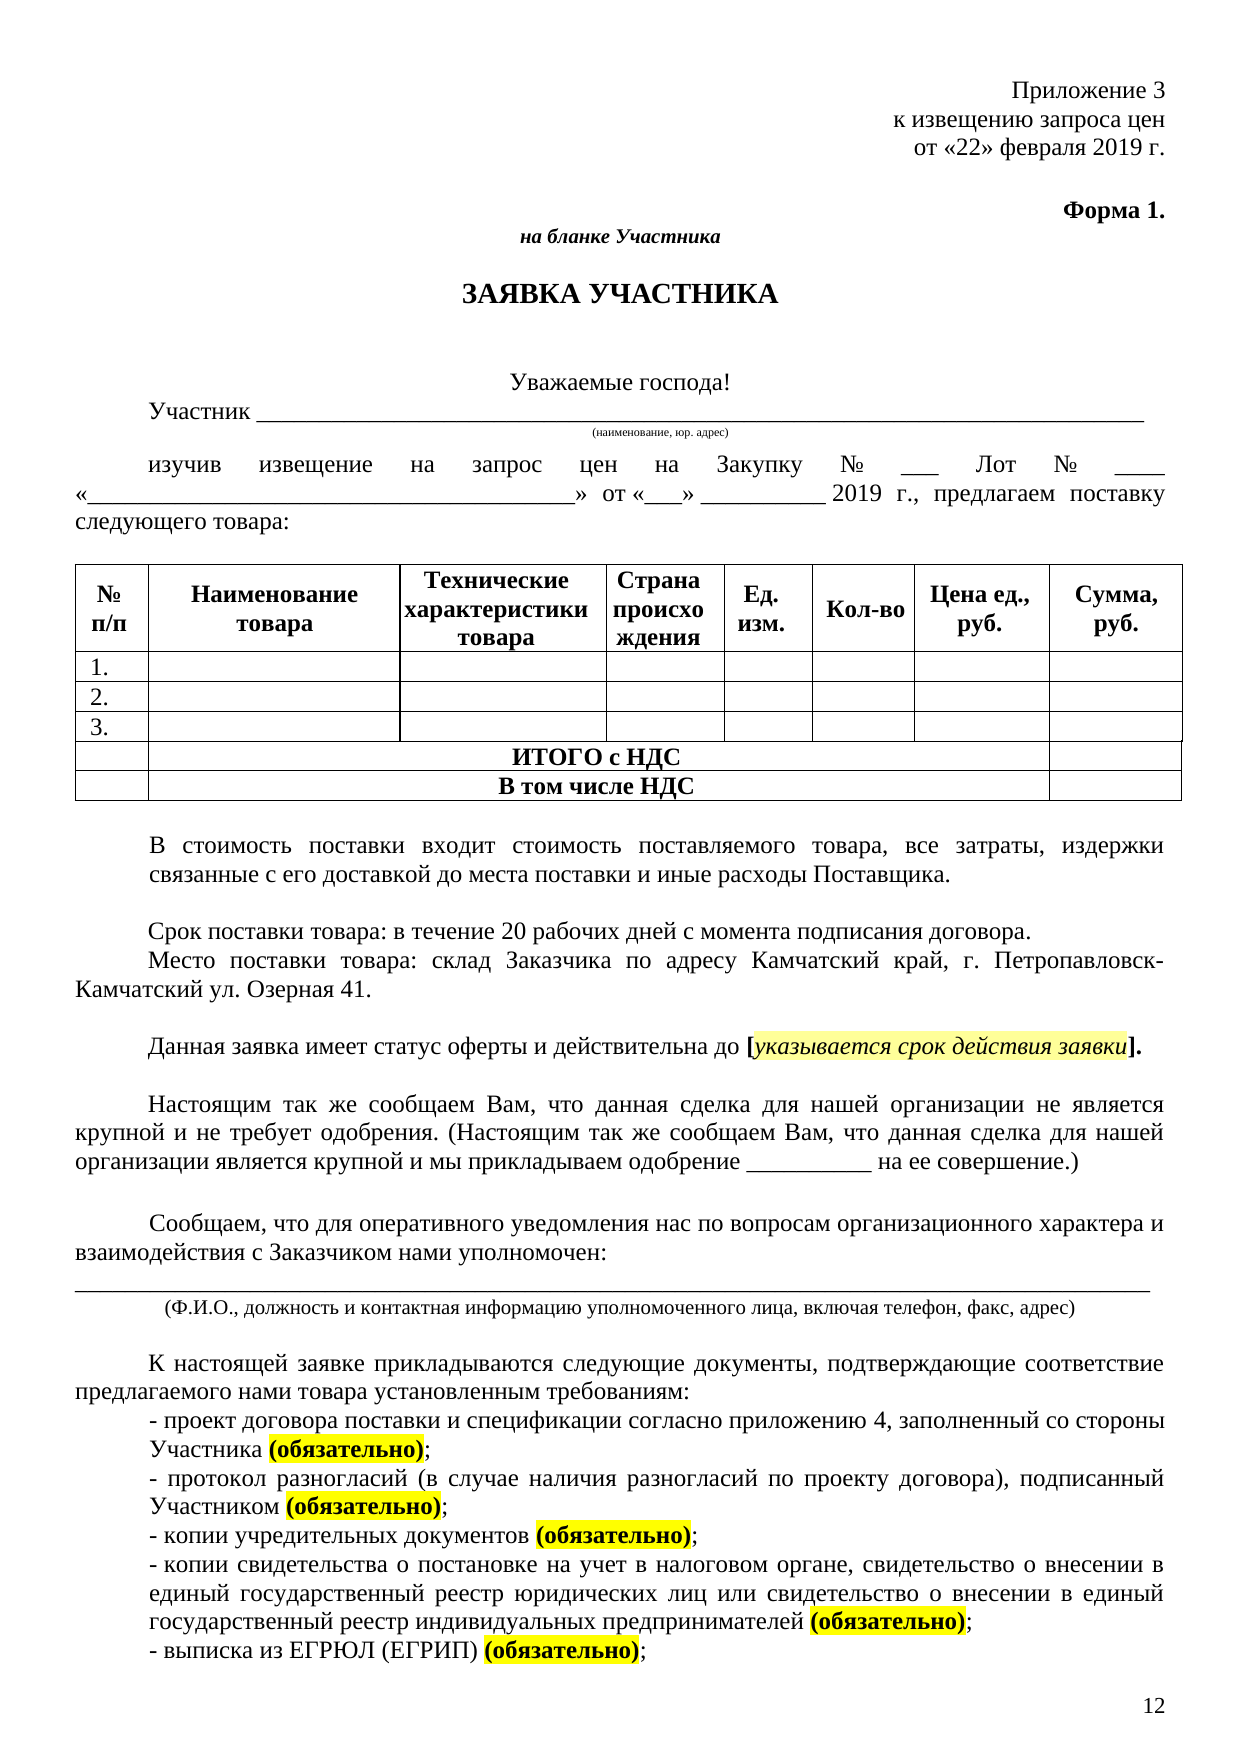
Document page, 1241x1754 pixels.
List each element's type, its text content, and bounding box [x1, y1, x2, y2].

table_cell [1050, 742, 1181, 770]
table_cell [1050, 652, 1182, 681]
text - выписка из ЕГРЮЛ (ЕГРИП) (обязательно); [639, 1635, 1165, 1664]
table_header Ед. изм. [725, 565, 812, 651]
text Приложение 3 [75, 75, 1165, 104]
table_cell [725, 682, 812, 711]
table_cell [76, 742, 148, 770]
text (Ф.И.О., должность и контактная информацию уполномоченного лица, включая телефон, факс, адрес) [75, 1295, 1165, 1319]
text - выписка из ЕГРЮЛ (ЕГРИП) (обязательно); [149, 1635, 484, 1664]
table_cell [149, 652, 399, 681]
table_cell [607, 682, 724, 711]
table_cell [813, 712, 914, 741]
table_cell [76, 771, 148, 800]
text к извещению запроса цен [75, 104, 1165, 132]
text Настоящим так же сообщаем Вам, что данная сделка для нашей организации не является крупной и не требует одобрения. (Настоящим так же сообщаем Вам, что данная сделка для нашей организации является крупной и мы прикладываем одобрение __________ на ее совершение.) [75, 1089, 1165, 1175]
text Данная заявка имеет статус оферты и действительна до [указывается срок действия заявки]. [75, 1031, 754, 1060]
table_cell [401, 712, 606, 741]
table_cell [401, 682, 606, 711]
text Участник _______________________________________________________________________ [75, 396, 1165, 425]
table_cell [915, 652, 1049, 681]
text ______________________________________________________________________________________ [75, 1266, 1165, 1295]
text Сообщаем, что для оперативного уведомления нас по вопросам организационного характера и взаимодействия с Заказчиком нами уполномочен: [75, 1208, 1165, 1266]
table_cell [813, 682, 914, 711]
table_cell 3. [76, 712, 148, 741]
table_header Кол-во [813, 565, 914, 651]
table_header Сумма, руб. [1050, 565, 1182, 651]
table_cell [915, 682, 1049, 711]
table_header Страна происхождения [607, 565, 724, 651]
table_cell ИТОГО с НДС [149, 742, 1049, 770]
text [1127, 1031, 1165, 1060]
table_cell [1050, 712, 1182, 741]
table_cell [607, 712, 724, 741]
table_header Технические характеристики товара [401, 565, 606, 651]
text Срок поставки товара: в течение 20 рабочих дней с момента подписания договора. [75, 916, 1165, 945]
text - протокол разногласий (в случае наличия разногласий по проекту договора), подписанный Участником (обязательно); [149, 1463, 1165, 1520]
text - копии свидетельства о постановке на учет в налоговом органе, свидетельство о внесении в единый государственный реестр юридических лиц или свидетельство о внесении в единый государственный реестр индивидуальных предпринимателей (обязательно); [149, 1549, 1165, 1635]
text - копии учредительных документов (обязательно); [149, 1520, 536, 1549]
text от «22» февраля 2019 г. [75, 132, 1165, 161]
text Уважаемые господа! [75, 367, 1165, 396]
table_header Наименование товара [149, 565, 399, 651]
text Форма 1. [75, 195, 1165, 223]
table_cell [149, 682, 399, 711]
table_cell [725, 712, 812, 741]
text на бланке Участника [75, 223, 1165, 248]
table_cell [607, 652, 724, 681]
table_cell [915, 712, 1049, 741]
table_cell 2. [76, 682, 148, 711]
text К настоящей заявке прикладываются следующие документы, подтверждающие соответствие предлагаемого нами товара установленным требованиям: [75, 1348, 1165, 1405]
text ЗАЯВКА УЧАСТНИКА [75, 276, 1165, 310]
table_cell В том числе НДС [149, 771, 1049, 800]
table_cell [725, 652, 812, 681]
text - проект договора поставки и спецификации согласно приложению 4, заполненный со стороны Участника (обязательно); [149, 1405, 1165, 1463]
table_cell [813, 652, 914, 681]
table_header № п/п [76, 565, 148, 651]
text Место поставки товара: склад Заказчика по адресу Камчатский край, г. Петропавловск-Камчатский ул. Озерная 41. [75, 945, 1165, 1002]
table_cell [149, 712, 399, 741]
text В стоимость поставки входит стоимость поставляемого товара, все затраты, издержки связанные с его доставкой до места поставки и иные расходы Поставщика. [149, 830, 1165, 887]
table_cell 1. [76, 652, 148, 681]
table_cell [1050, 682, 1182, 711]
text (наименование, юр. адрес) [518, 425, 1165, 449]
table_header Цена ед., руб. [915, 565, 1049, 651]
text - копии учредительных документов (обязательно); [691, 1520, 1165, 1549]
table_cell [401, 652, 606, 681]
table_cell [1050, 771, 1181, 800]
text изучив извещение на запрос цен на Закупку № ___ Лот № ____ «_______________________________________» от «___» __________ 2019 г., предлагаем поставку следующего товара: [75, 449, 1165, 535]
